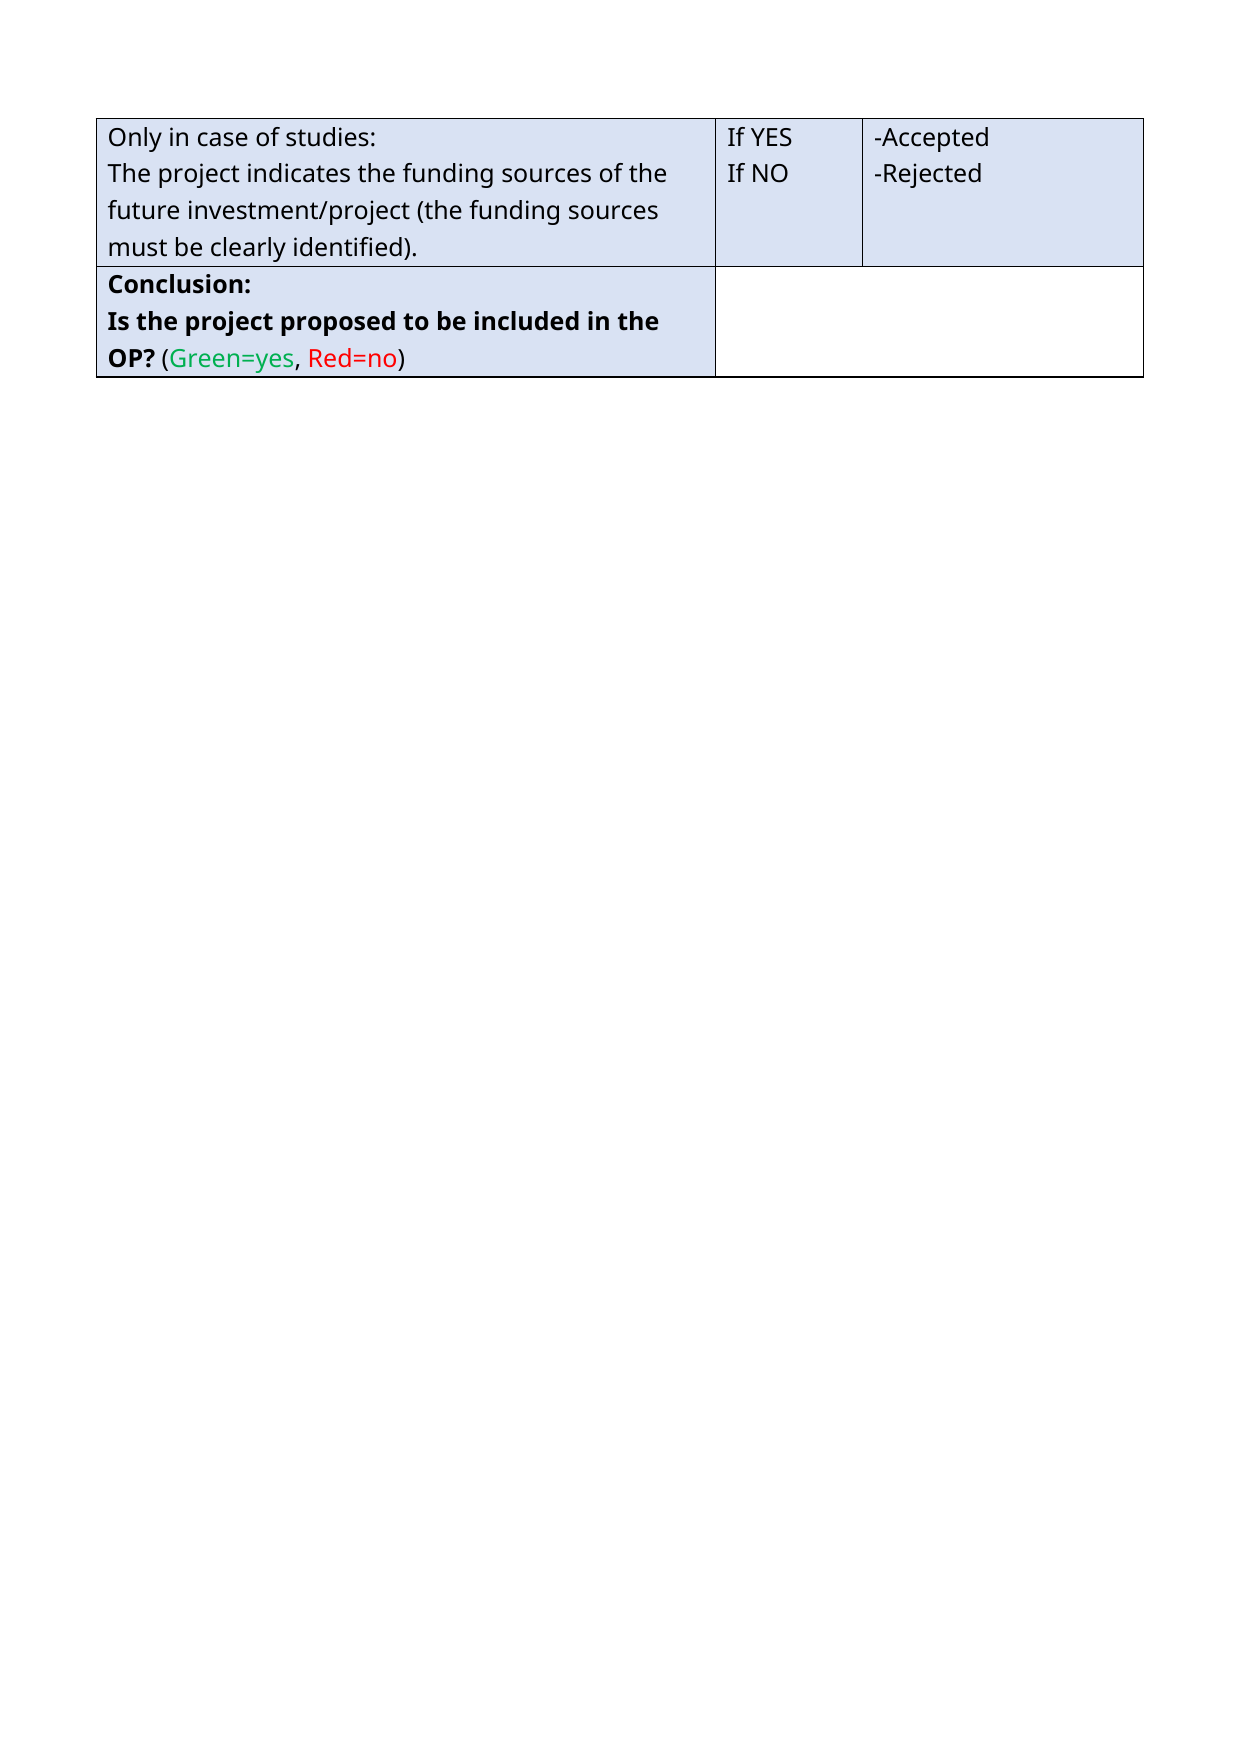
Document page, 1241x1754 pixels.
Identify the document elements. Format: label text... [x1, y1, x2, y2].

table_cell Only in case of studies: The project indicates the funding sources of the future investment/project (the funding sources must be clearly identified). [97, 119, 715, 266]
table_cell If YES If NO [716, 119, 862, 266]
table_cell [716, 267, 1143, 376]
table_cell -Accepted -Rejected [863, 119, 1143, 266]
table_cell Conclusion: Is the project proposed to be included in the OP? (Green=yes, Red=no) [97, 267, 715, 376]
